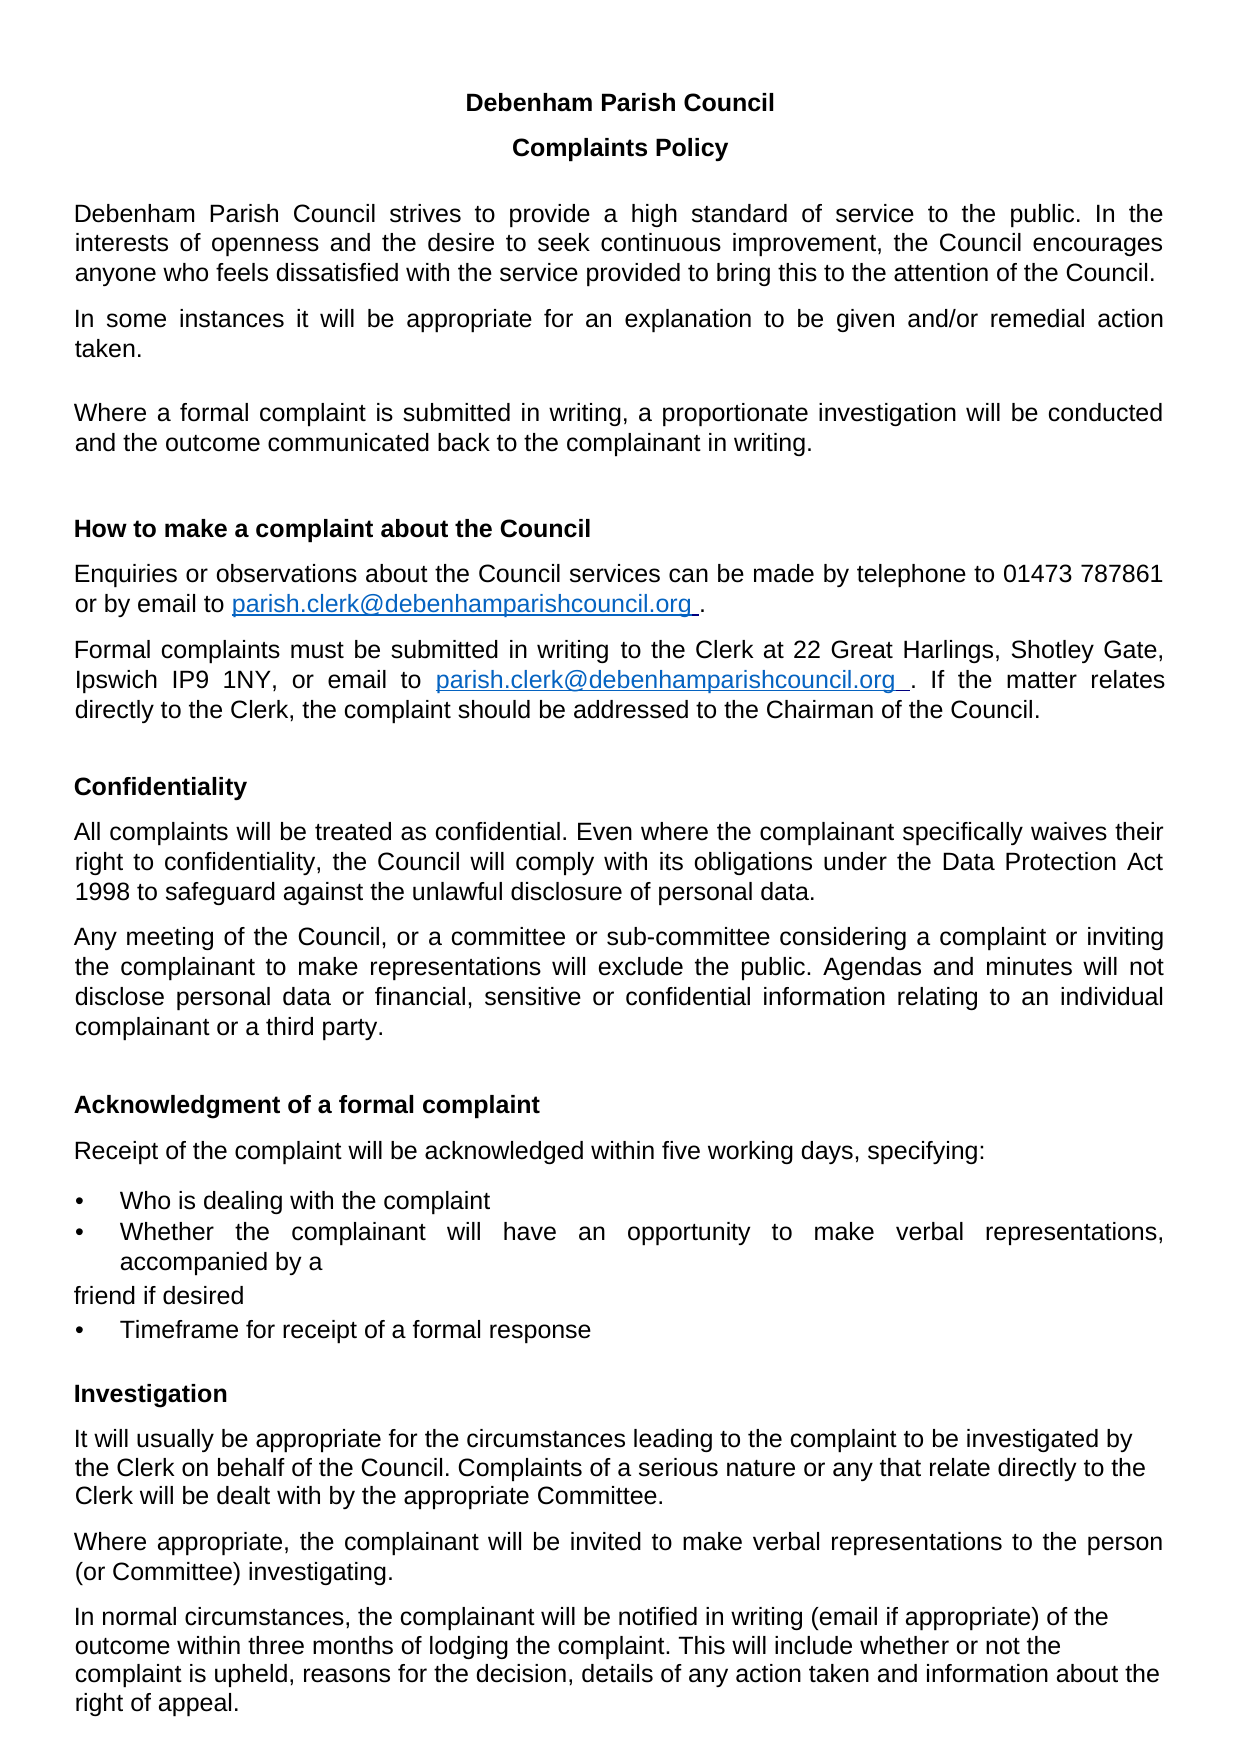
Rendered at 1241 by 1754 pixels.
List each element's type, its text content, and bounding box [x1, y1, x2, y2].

subtitle How to make a complaint about the Council [73, 514, 1165, 543]
text Enquiries or observations about the Council services can be made by telephone to 01473 787861 or by email to parish.clerk@debenhamparishcouncil.org . [73, 559, 1166, 618]
text friend if desired [73, 1281, 1166, 1309]
text Where appropriate, the complainant will be invited to make verbal representations to the person (or Committee) investigating. [73, 1527, 1166, 1585]
text All complaints will be treated as confidential. Even where the complainant specifically waives their right to confidentiality, the Council will comply with its obligations under the Data Protection Act 1998 to safeguard against the unlawful disclosure of personal data. [73, 817, 1166, 906]
subtitle Complaints Policy [75, 133, 1166, 162]
text Receipt of the complaint will be acknowledged within five working days, specifying: [73, 1136, 1166, 1164]
subtitle Acknowledgment of a formal complaint [73, 1090, 1165, 1119]
list Whether the complainant will have an opportunity to make verbal representations, accompanied by a [75, 1217, 1166, 1276]
text Any meeting of the Council, or a committee or sub-committee considering a complaint or inviting the complainant to make representations will exclude the public. Agendas and minutes will not disclose personal data or financial, sensitive or confidential information relating to an individual complainant or a third party. [73, 922, 1166, 1041]
text It will usually be appropriate for the circumstances leading to the complaint to be investigated by the Clerk on behalf of the Council. Complaints of a serious nature or any that relate directly to the Clerk will be dealt with by the appropriate Committee. [73, 1424, 1166, 1510]
list Who is dealing with the complaint [75, 1186, 1166, 1215]
subtitle Confidentiality [73, 772, 1165, 801]
text In normal circumstances, the complainant will be notified in writing (email if appropriate) of the outcome within three months of lodging the complaint. This will include whether or not the complaint is upheld, reasons for the decision, details of any action taken and information about the right of appeal. [73, 1602, 1166, 1717]
subtitle Investigation [73, 1378, 1165, 1407]
text Debenham Parish Council strives to provide a high standard of service to the public. In the interests of openness and the desire to seek continuous improvement, the Council encourages anyone who feels dissatisfied with the service provided to bring this to the attention of the Council. [73, 198, 1166, 287]
text In some instances it will be appropriate for an explanation to be given and/or remedial action taken. [73, 304, 1166, 362]
text Where a formal complaint is submitted in writing, a proportionate investigation will be conducted and the outcome communicated back to the complainant in writing. [73, 398, 1166, 456]
text Debenham Parish Council [75, 88, 1165, 117]
list Timeframe for receipt of a formal response [75, 1315, 1166, 1343]
text Formal complaints must be submitted in writing to the Clerk at 22 Great Harlings, Shotley Gate, Ipswich IP9 1NY, or email to parish.clerk@debenhamparishcouncil.org . If the matter relates directly to the Clerk, the complaint should be addressed to the Chairman of the Council. [73, 635, 1166, 723]
